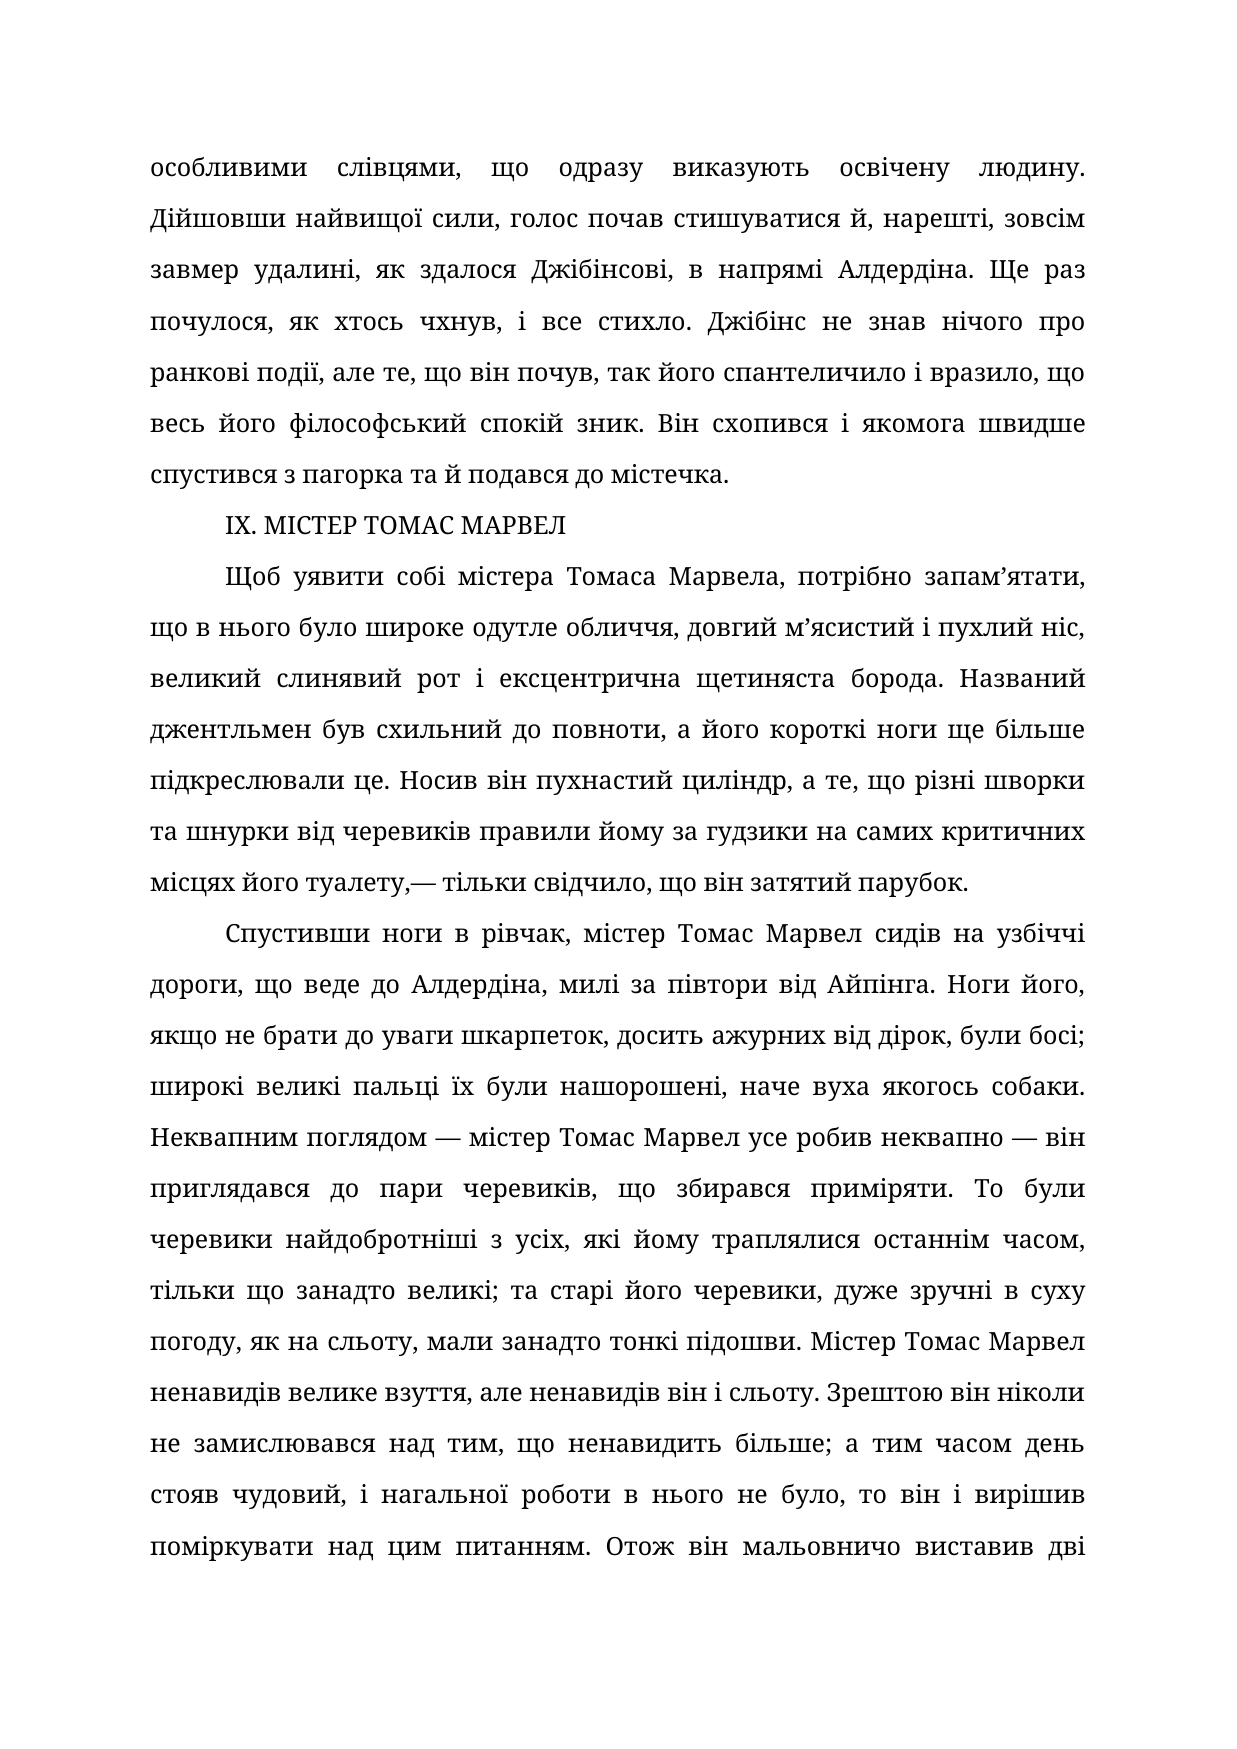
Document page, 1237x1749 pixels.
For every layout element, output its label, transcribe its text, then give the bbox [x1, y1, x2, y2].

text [150, 916, 1086, 1562]
text Щоб уявити собі містера Томаса Марвела, потрібно запам’ятати, що в нього було широке одутле обличчя, довгий м’ясистий і пухлий ніс, великий слинявий рот і ексцентрична щетиняста борода. Названий джентльмен був схильний до повноти, а його короткі ноги ще більше підкреслювали це. Носив він пухнастий циліндр, а те, що різні шворки та шнурки від черевиків правили йому за гудзики на самих критичних місцях його туалету,— тільки свідчило, що він затятий парубок. [150, 558, 1086, 899]
text IX. МІСТЕР ТОМАС МАРВЕЛ [150, 507, 1086, 541]
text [150, 150, 1086, 490]
